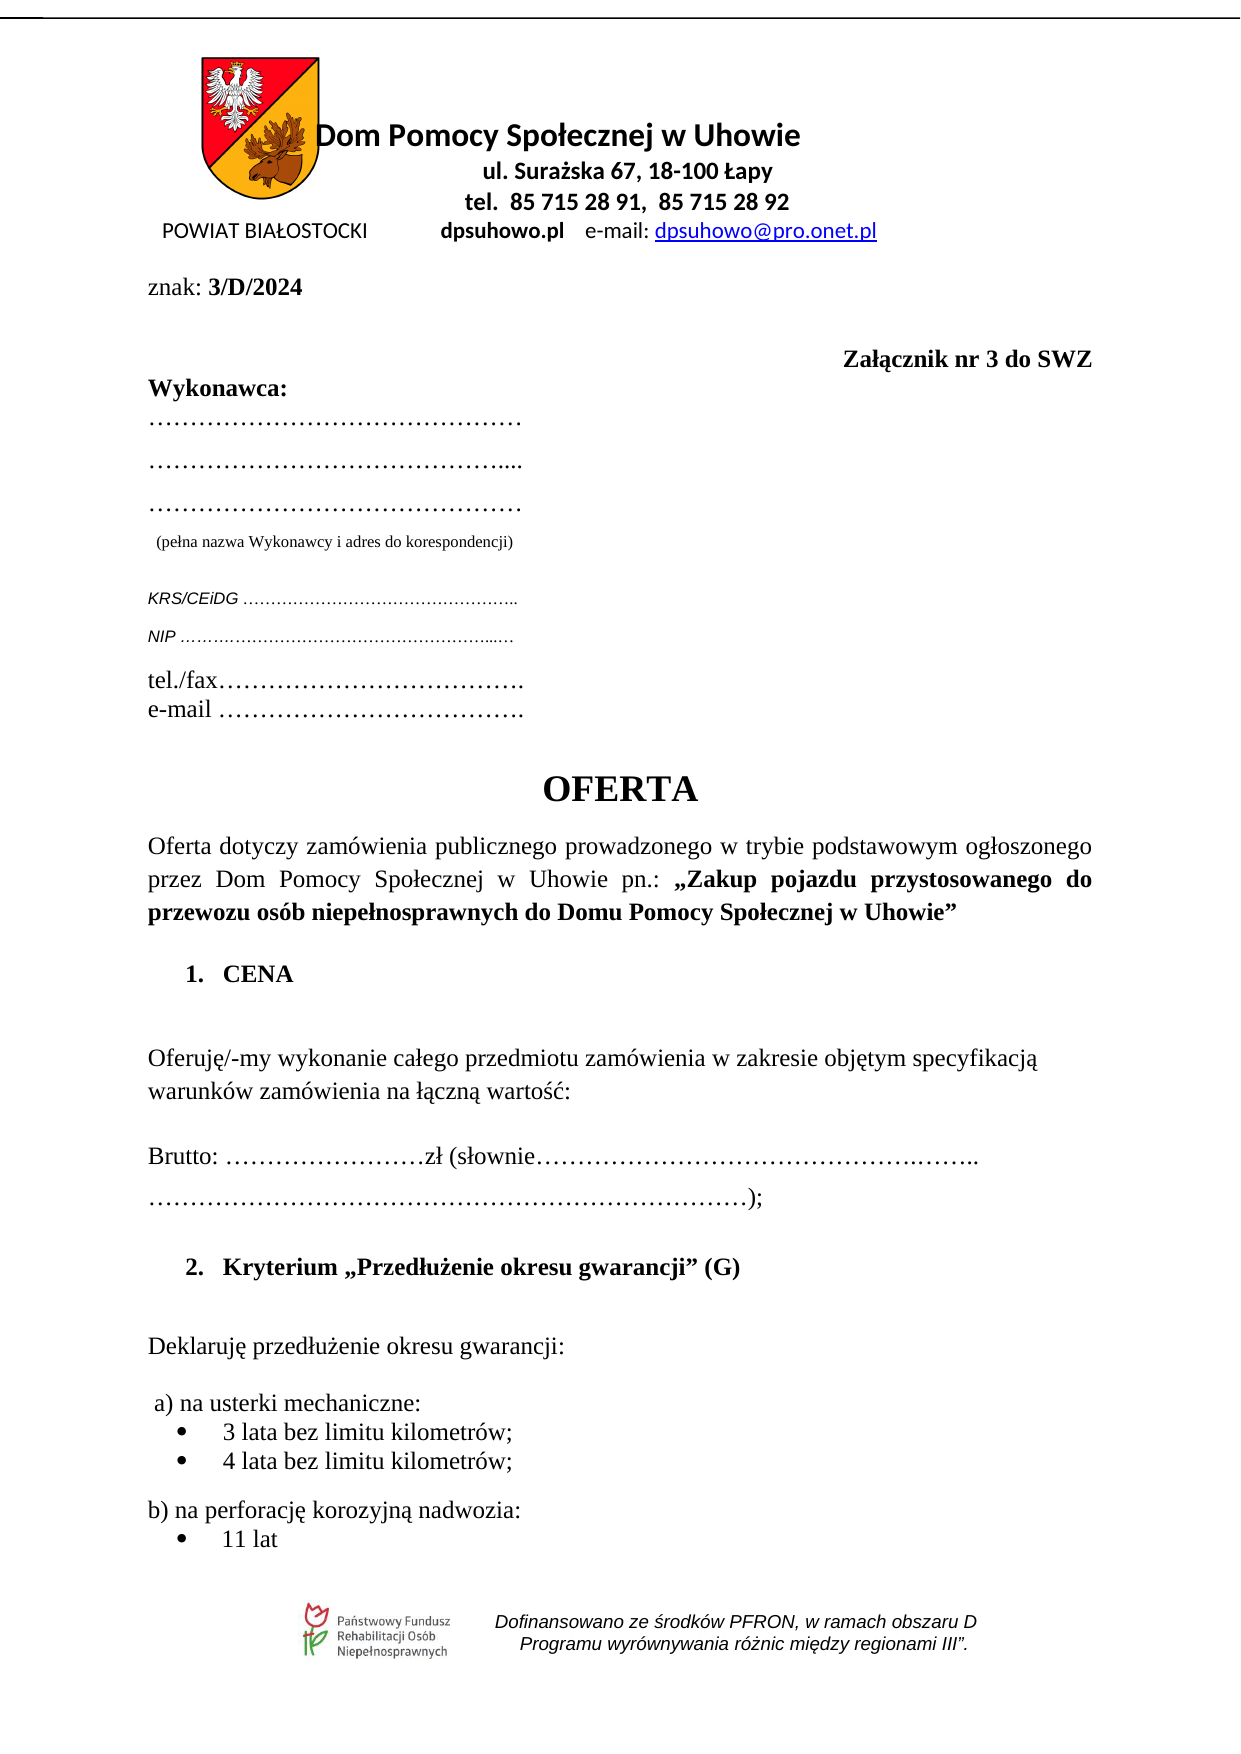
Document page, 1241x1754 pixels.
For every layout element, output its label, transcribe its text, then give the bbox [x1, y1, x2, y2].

list Kryterium „Przedłużenie okresu gwarancji” (G) [185, 1252, 1093, 1281]
text Brutto: ……………………zł (słownie……………………………………….…….. [148, 1141, 1093, 1170]
list 11 lat [177, 1524, 1093, 1553]
text OFERTA [148, 766, 1093, 809]
text e-mail ………………………………. [148, 694, 1093, 723]
list 3 lata bez limitu kilometrów; [177, 1417, 1093, 1446]
text (pełna nazwa Wykonawcy i adres do korespondencji) [148, 531, 1093, 551]
text ……………………………………… [148, 402, 1093, 431]
text Wykonawca: [148, 373, 1093, 402]
text ………………………………………………………………); [148, 1182, 1093, 1211]
text tel./fax………………………………. [148, 666, 1093, 694]
text Deklaruję przedłużenie okresu gwarancji: [148, 1331, 1093, 1359]
text b) na perforację korozyjną nadwozia: [148, 1495, 1093, 1524]
text Oferta dotyczy zamówienia publicznego prowadzonego w trybie podstawowym ogłoszonego przez Dom Pomocy Społecznej w Uhowie pn.: „Zakup pojazdu przystosowanego do przewozu osób niepełnosprawnych do Domu Pomocy Społecznej w Uhowie” [148, 831, 1093, 926]
picture [200, 54, 324, 202]
text KRS/CEiDG ………………………………………….. [148, 589, 1093, 608]
text a) na usterki mechaniczne: [148, 1388, 1093, 1417]
text znak: 3/D/2024 [148, 272, 1093, 301]
text …………………………………….... [148, 445, 1093, 474]
list CENA [185, 959, 1093, 987]
text Załącznik nr 3 do SWZ [148, 344, 1093, 373]
text Oferuję/-my wykonanie całego przedmiotu zamówienia w zakresie objętym specyfikacją warunków zamówienia na łączną wartość: [148, 1043, 1093, 1105]
list 4 lata bez limitu kilometrów; [177, 1446, 1093, 1474]
text NIP ……….………………………………………...… [148, 627, 517, 646]
text ……………………………………… [148, 488, 1093, 517]
